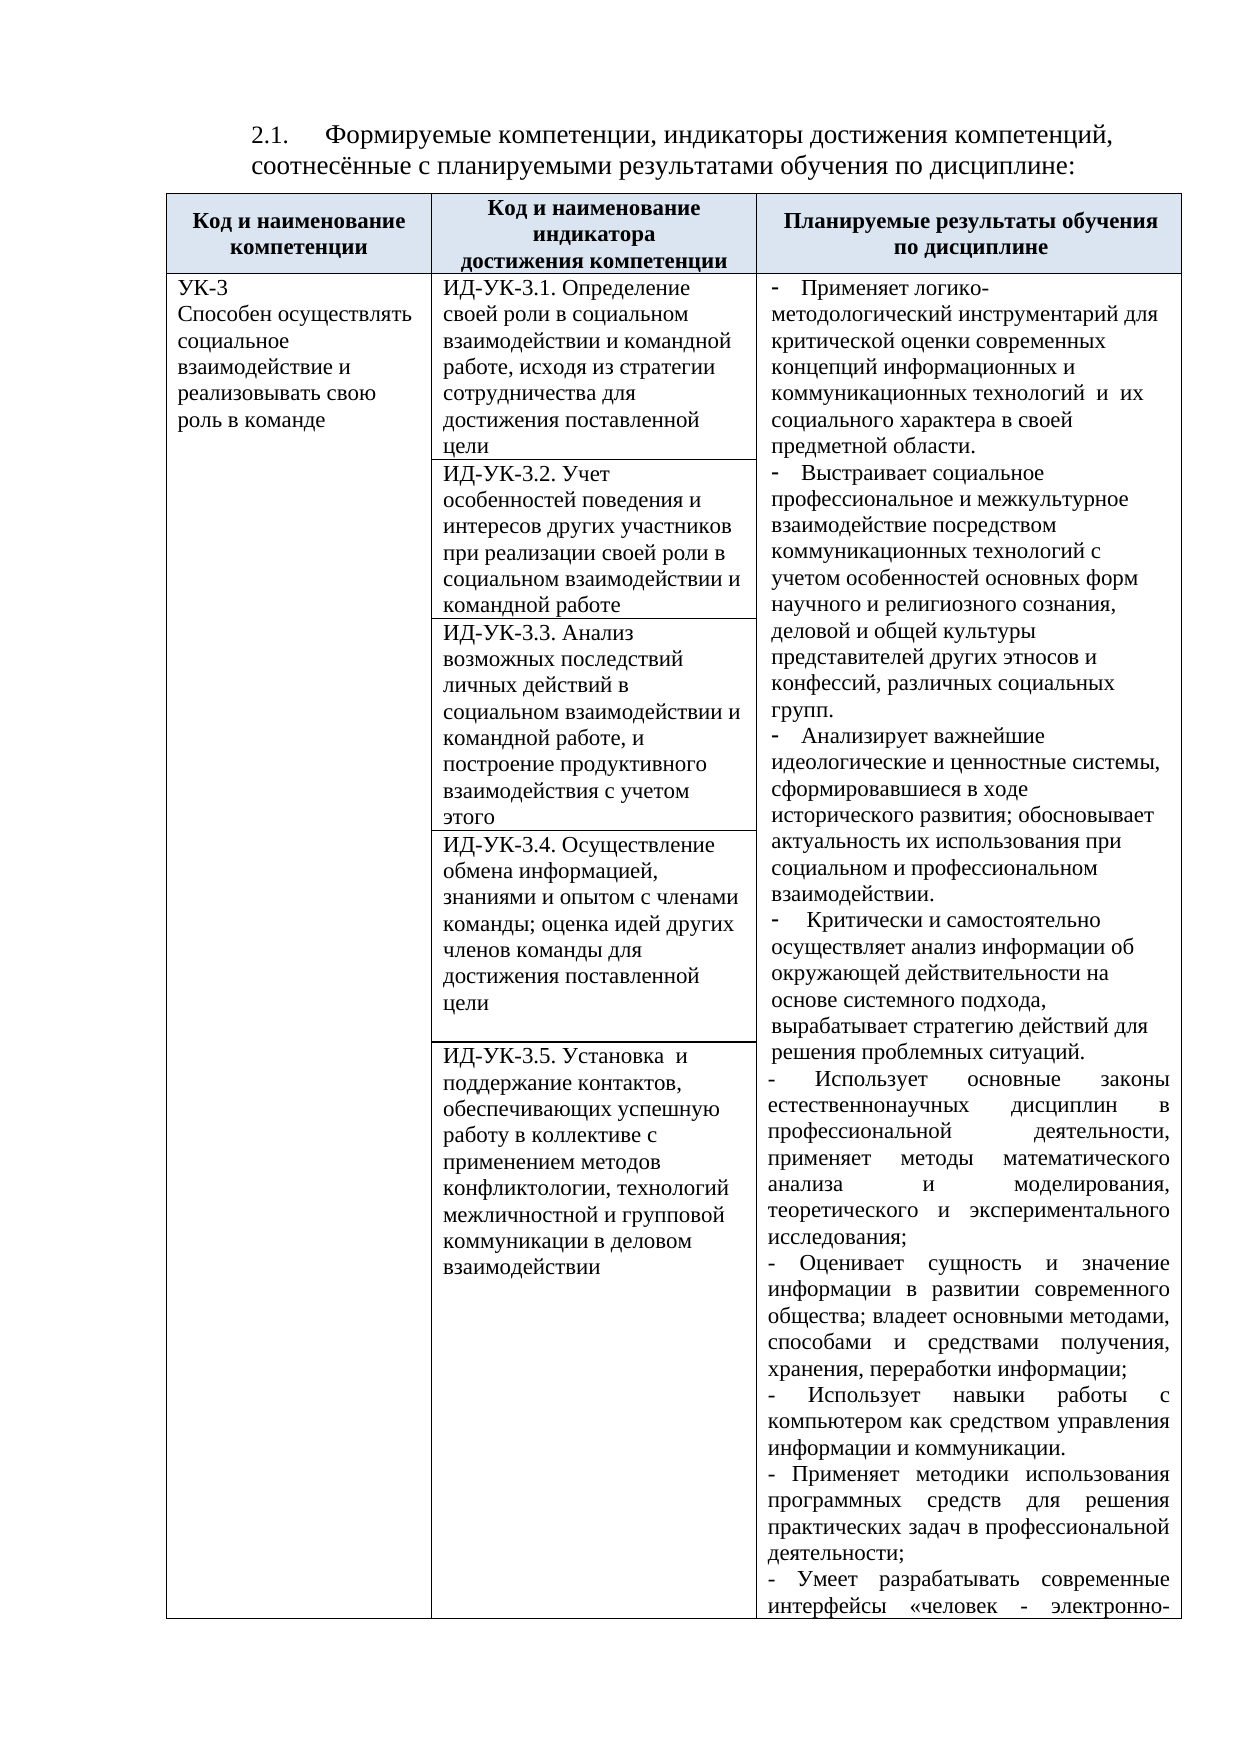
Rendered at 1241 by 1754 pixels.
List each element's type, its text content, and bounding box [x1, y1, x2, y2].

table_header Код и наименование компетенции [167, 194, 431, 273]
table_cell ИД-УК-3.1. Определение своей роли в социальном взаимодействии и командной работе, исходя из стратегии сотрудничества для достижения поставленной цели [432, 274, 756, 458]
table_cell УК-3 Способен осуществлять социальное взаимодействие и реализовывать свою роль в команде [167, 274, 431, 1618]
table_header Планируемые результаты обучения по дисциплине [757, 194, 1181, 273]
subtitle Формируемые компетенции, индикаторы достижения компетенций, соотнесённые с планируемыми результатами обучения по дисциплине: [251, 118, 1181, 180]
table_header Код и наименование индикатора достижения компетенции [432, 194, 756, 273]
table_cell ИД-УК-3.3. Анализ возможных последствий личных действий в социальном взаимодействии и командной работе, и построение продуктивного взаимодействия с учетом этого [432, 619, 756, 829]
table_cell Применяет логико-методологический инструментарий для критической оценки современных концепций информационных и коммуникационных технологий и их социального характера в своей предметной области. Выстраивает социальное профессиональное и межкультурное взаимодействие посредством коммуникационных технологий с учетом особенностей основных форм научного и религиозного сознания, деловой и общей культуры представителей других этносов и конфессий, различных социальных групп. Анализирует важнейшие идеологические и ценностные системы, сформировавшиеся в ходе исторического развития; обосновывает актуальность их использования при социальном и профессиональном взаимодействии. Критически и самостоятельно осуществляет анализ информации об окружающей действительности на основе системного подхода, вырабатывает стратегию действий для решения проблемных ситуаций. - Использует основные законы естественнонаучных дисциплин в профессиональной деятельности, применяет методы математического анализа и моделирования, теоретического и экспериментального исследования; - Оценивает сущность и значение информации в развитии современного общества; владеет основными методами, способами и средствами получения, хранения, переработки информации; - Использует навыки работы с компьютером как средством управления информации и коммуникации. - Применяет методики использования программных средств для решения практических задач в профессиональной деятельности; - Умеет разрабатывать современные интерфейсы «человек - электронно-вычислительная машина»; - Рационально оценивает и обосновывает принимаемые проектные решения, составляет блок-схемы алгоритмов и реализует их на языках высокого уровня; - Осуществляет реализацию информационно-коммуникационных программ и компьютерных приложений, выполняет тестовые примеры для проверки их корректности и эффективности. [757, 274, 1181, 1618]
table_cell ИД-УК-3.4. Осуществление обмена информацией, знаниями и опытом с членами команды; оценка идей других членов команды для достижения поставленной цели [432, 831, 756, 1041]
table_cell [432, 1043, 756, 1618]
table_cell ИД-УК-3.2. Учет особенностей поведения и интересов других участников при реализации своей роли в социальном взаимодействии и командной работе [432, 460, 756, 618]
